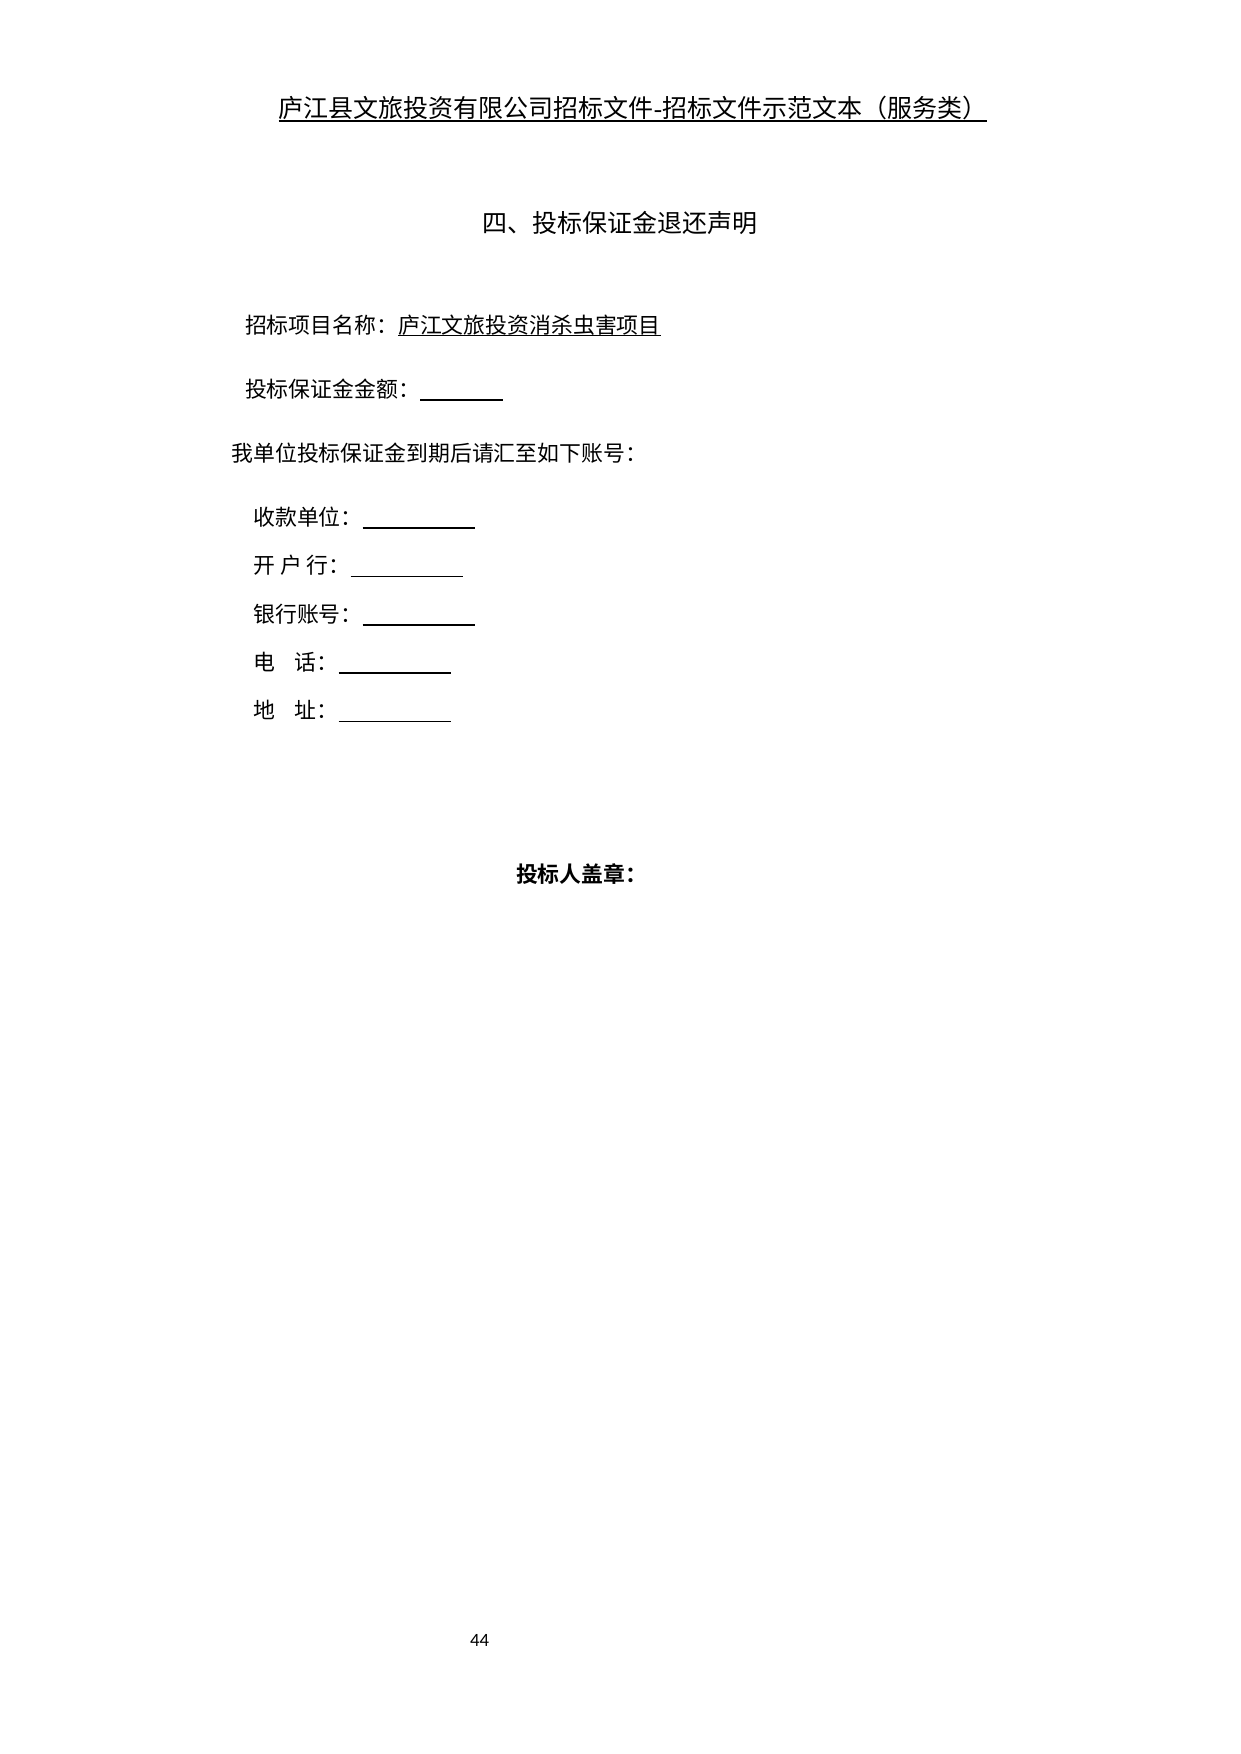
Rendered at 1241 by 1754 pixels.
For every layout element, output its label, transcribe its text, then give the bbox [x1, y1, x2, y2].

text 我单位投标保证金到期后请汇至如下账号： [187, 436, 1053, 468]
text 收款单位： [187, 500, 1053, 532]
text 投标保证金金额： [187, 371, 1053, 404]
text 招标项目名称：庐江文旅投资消杀虫害项目 [187, 307, 1053, 340]
text 开 户 行： [187, 548, 1053, 581]
text 地 址： [187, 693, 1053, 726]
text 电 话： [187, 645, 1053, 677]
text 投标人盖章： [187, 857, 1053, 889]
text 银行账号： [187, 596, 1053, 629]
subtitle 四、投标保证金退还声明 [187, 189, 1053, 254]
